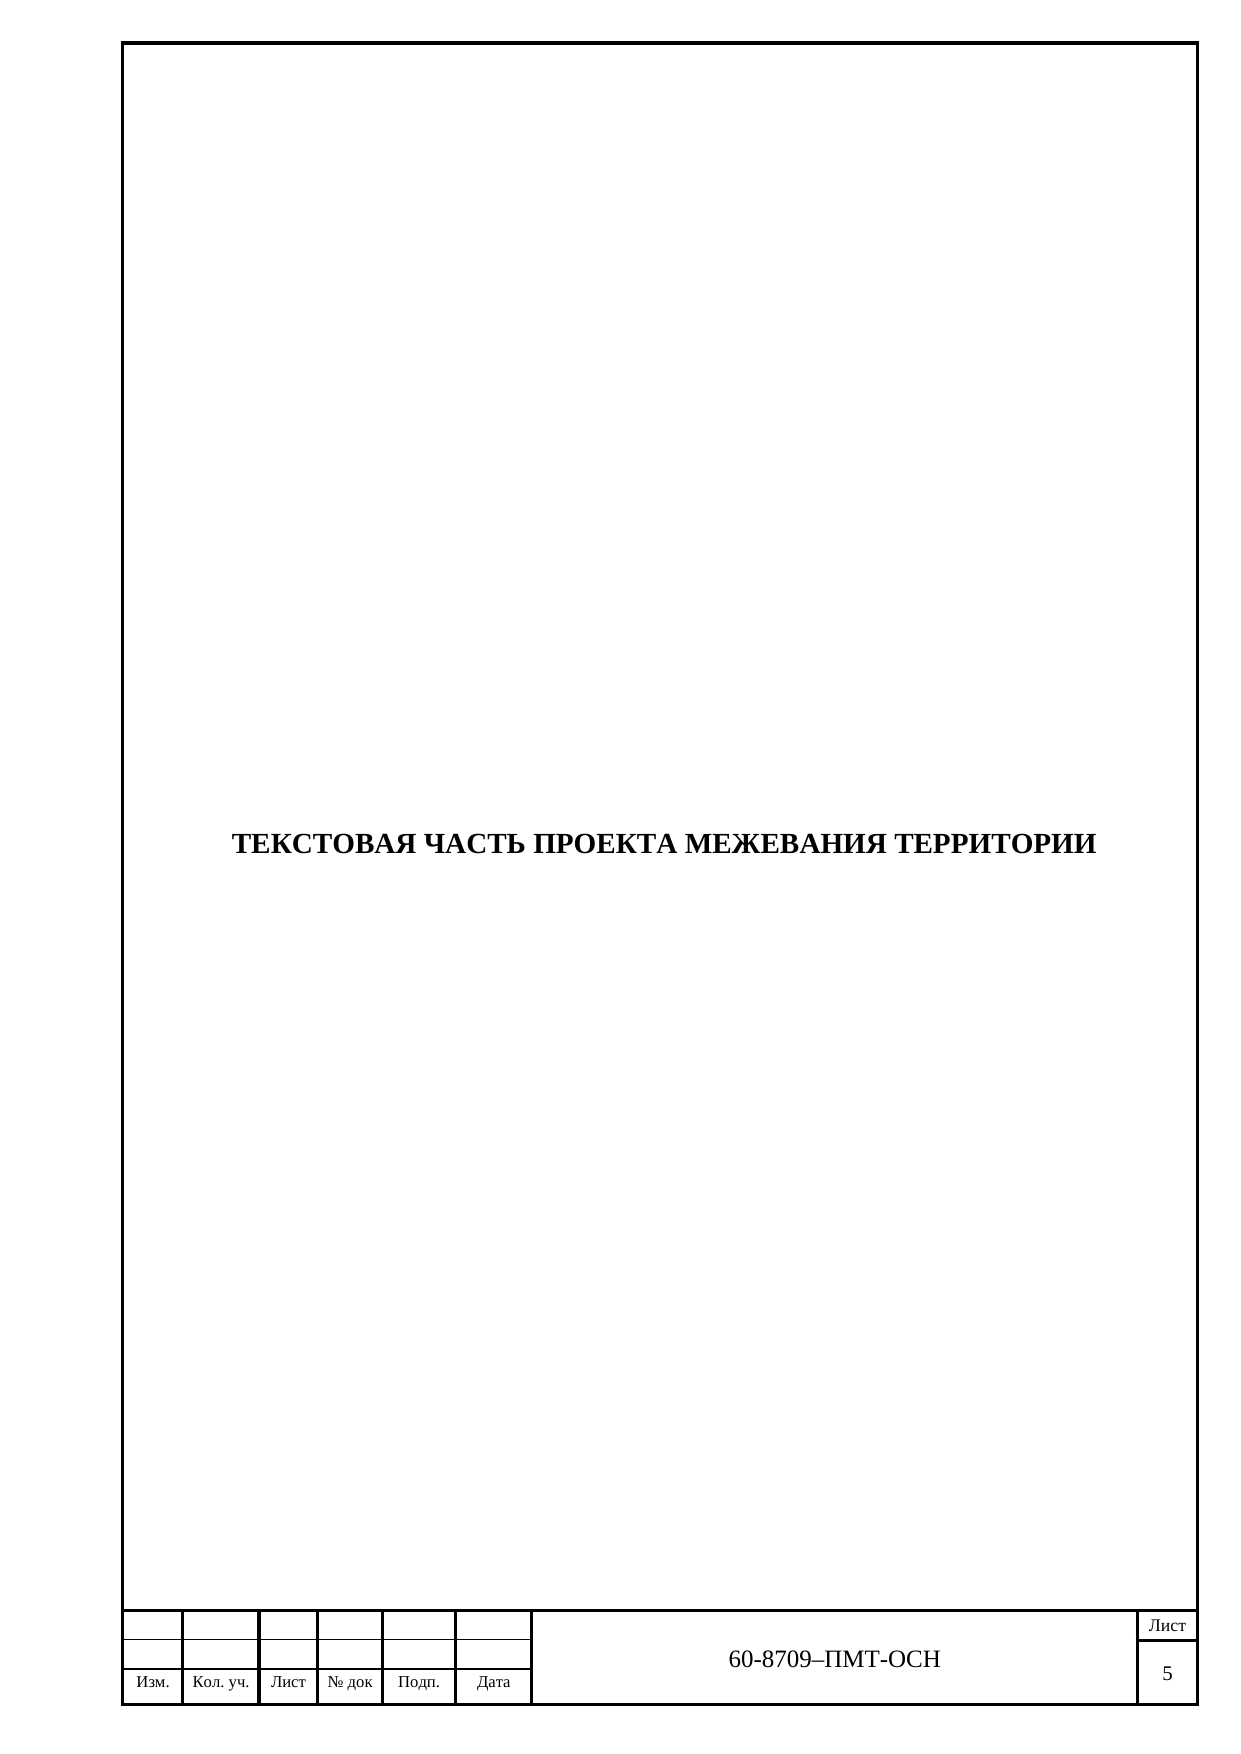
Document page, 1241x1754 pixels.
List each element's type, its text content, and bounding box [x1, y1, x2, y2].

list текстовая часть проекта межевания территории [148, 826, 1181, 860]
